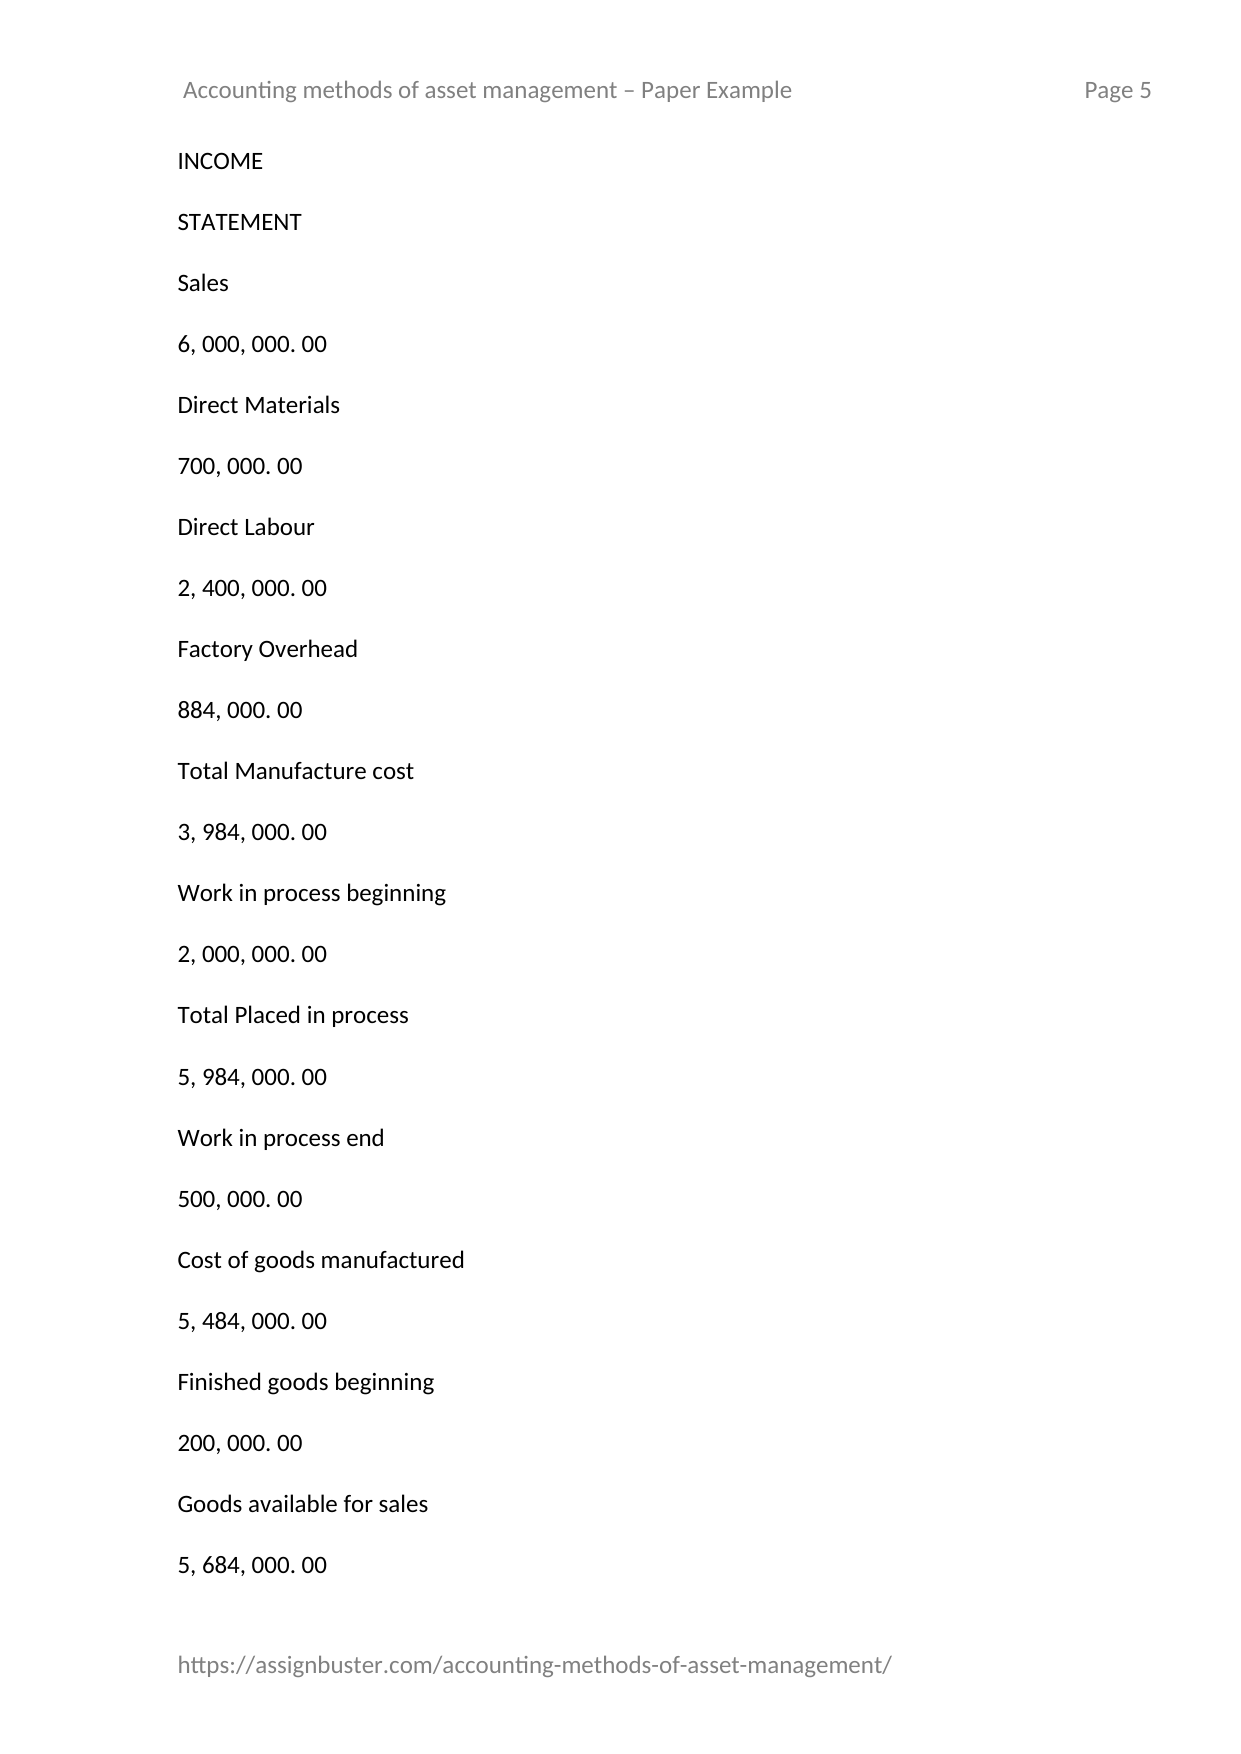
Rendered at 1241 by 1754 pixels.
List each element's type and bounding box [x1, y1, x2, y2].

text [177, 145, 1152, 1579]
